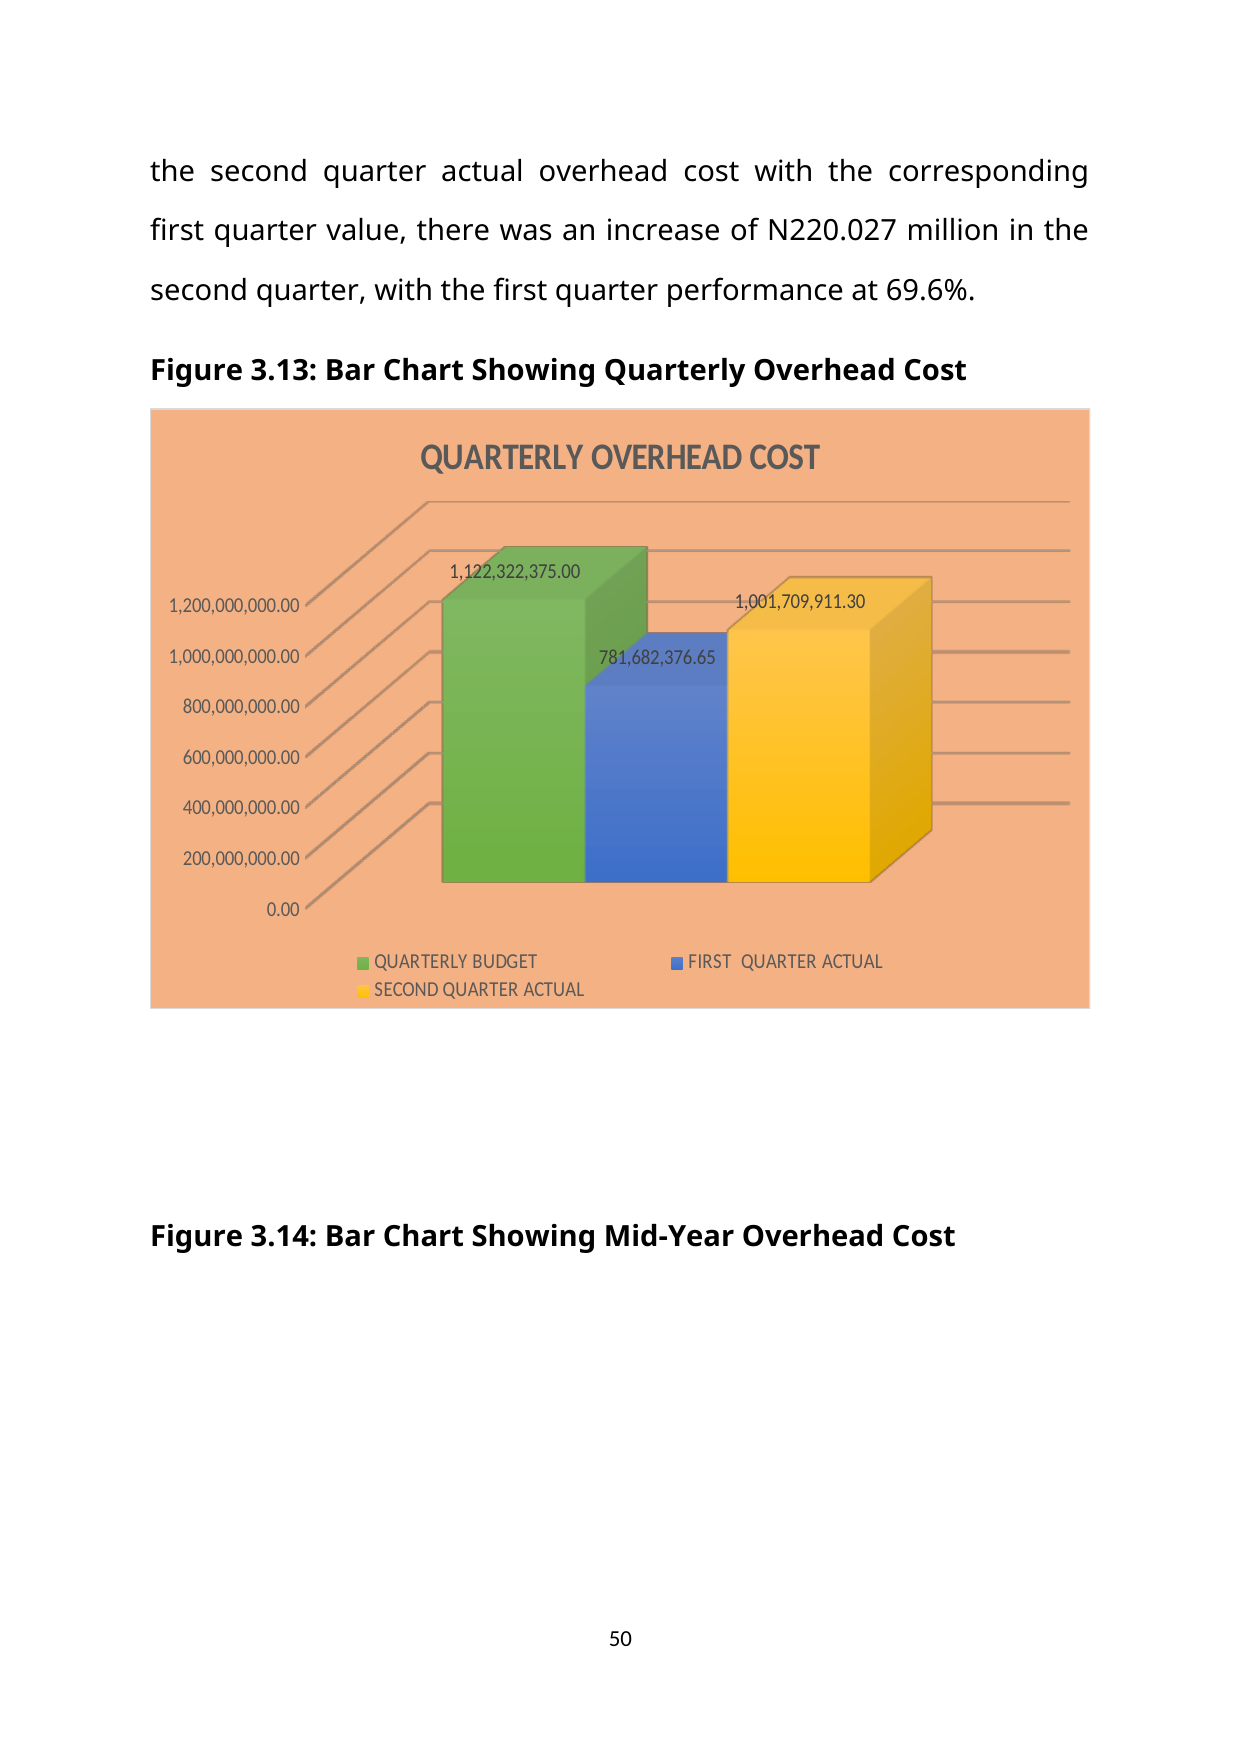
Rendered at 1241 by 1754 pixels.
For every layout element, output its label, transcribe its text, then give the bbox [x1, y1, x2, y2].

text Figure 3.14: Bar Chart Showing Mid-Year Overhead Cost [150, 1215, 1090, 1255]
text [150, 150, 1090, 309]
text Figure 3.13: Bar Chart Showing Quarterly Overhead Cost [150, 349, 1090, 389]
